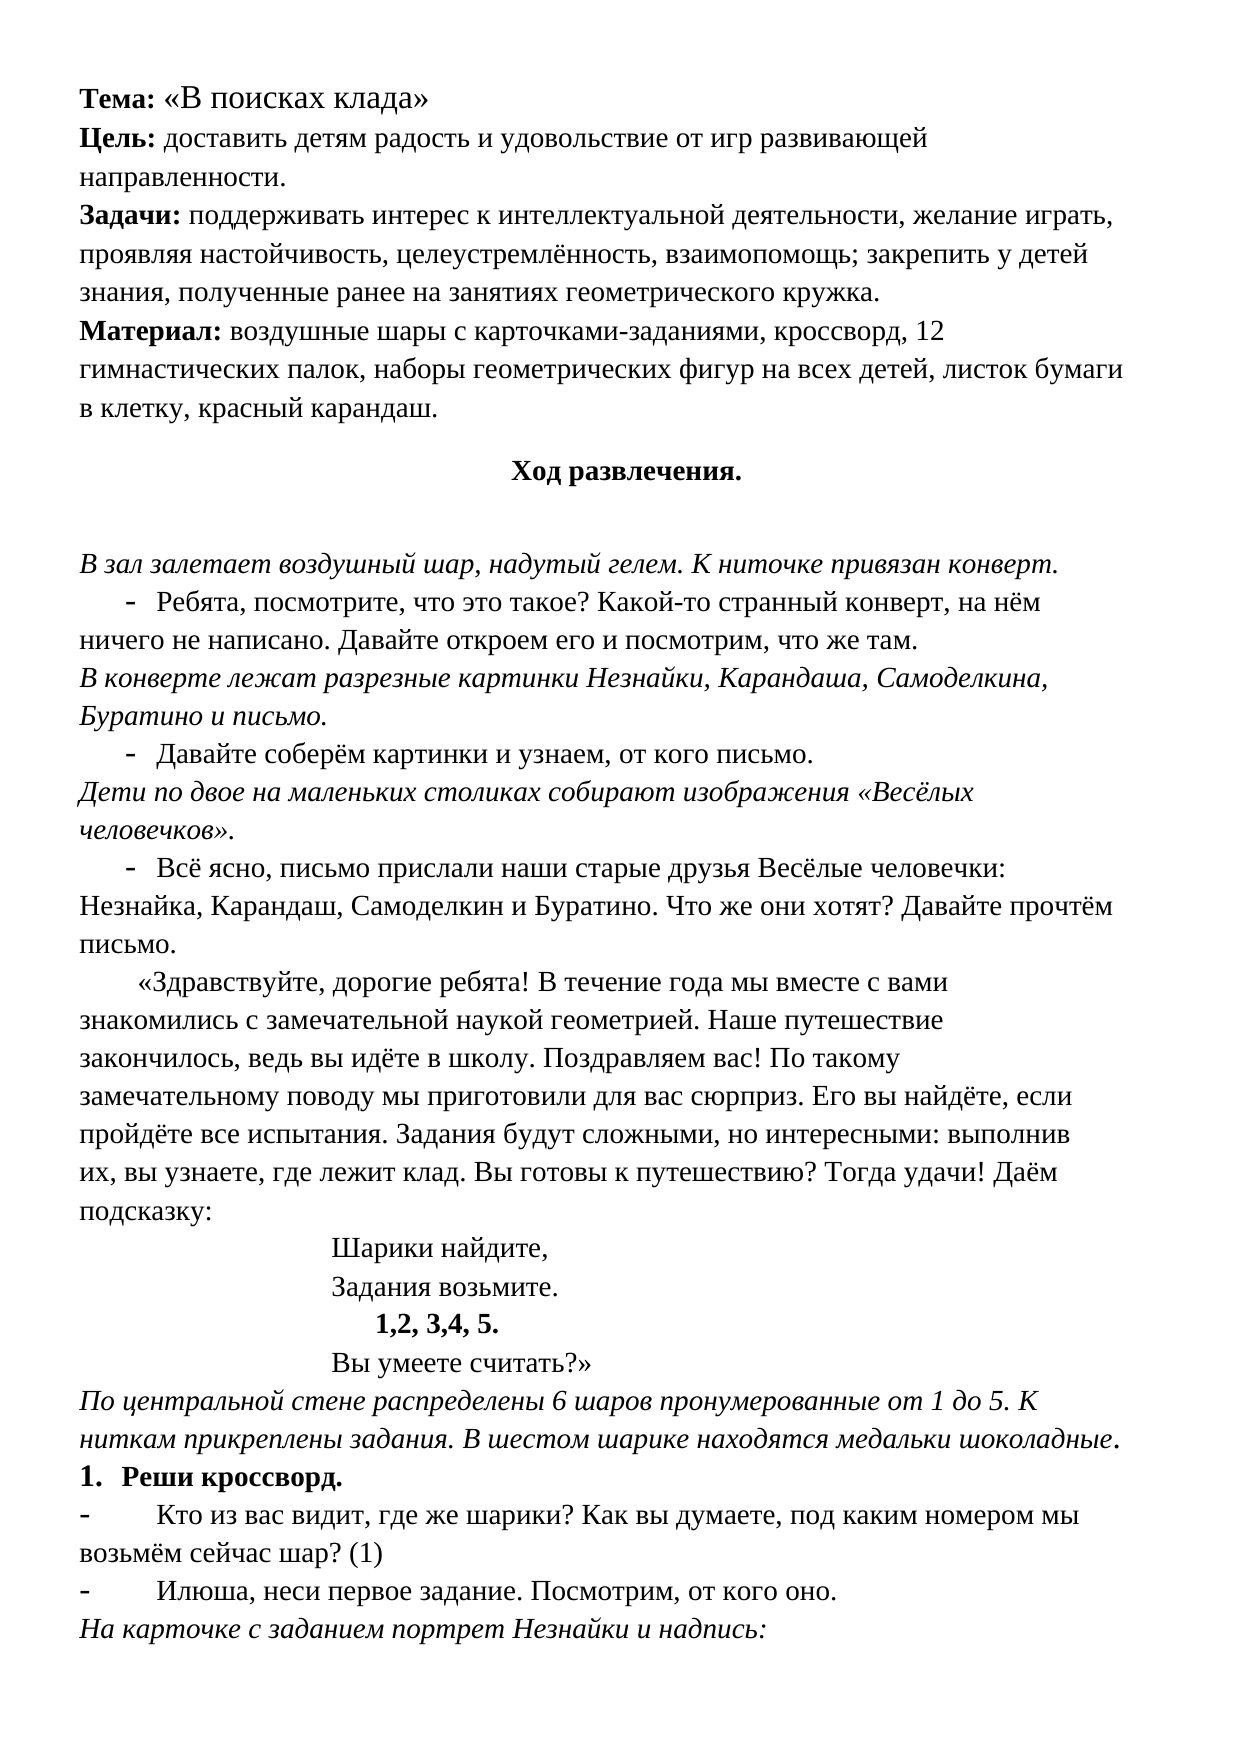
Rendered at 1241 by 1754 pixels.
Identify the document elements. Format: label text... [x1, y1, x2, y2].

list Реши кроссворд. [79, 1456, 1165, 1494]
text Тема: «В поисках клада» [79, 75, 1165, 117]
list Ребята, посмотрите, что это такое? Какой-то странный конверт, на нём ничего не написано. Давайте откроем его и посмотрим, что же там. [79, 581, 1132, 657]
text По центральной стене распределены 6 шаров пронумерованные от 1 до 5. К ниткам прикреплены задания. В шестом шарике находятся медальки шоколадные. [79, 1379, 1132, 1456]
text В зал залетает воздушный шар, надутый гелем. К ниточке привязан конверт. [79, 543, 1132, 581]
list Всё ясно, письмо прислали наши старые друзья Весёлые человечки: Незнайка, Карандаш, Самоделкин и Буратино. Что же они хотят? Давайте прочтём письмо. [79, 847, 1132, 961]
text Материал: воздушные шары с карточками-заданиями, кроссворд, 12 гимнастических палок, наборы геометрических фигур на всех детей, листок бумаги в клетку, красный карандаш. [79, 309, 1132, 425]
text Дети по двое на маленьких столиках собирают изображения «Весёлых человечков». [79, 771, 1132, 847]
text На карточке с заданием портрет Незнайки и надпись: [79, 1608, 1165, 1646]
text Вы умеете считать?» [331, 1342, 1165, 1379]
text Ход развлечения. [87, 452, 1165, 488]
text Задачи: поддерживать интерес к интеллектуальной деятельности, желание играть, проявляя настойчивость, целеустремлённость, взаимопомощь; закрепить у детей знания, полученные ранее на занятиях геометрического кружка. [79, 194, 1132, 309]
text «Здравствуйте, дорогие ребята! В течение года мы вместе с вами знакомились с замечательной наукой геометрией. Наше путешествие закончилось, ведь вы идёте в школу. Поздравляем вас! По такому замечательному поводу мы приготовили для вас сюрприз. Его вы найдёте, если пройдёте все испытания. Задания будут сложными, но интересными: выполнив их, вы узнаете, где лежит клад. Вы готовы к путешествию? Тогда удачи! Даём подсказку: [79, 961, 1088, 1227]
list Давайте соберём картинки и узнаем, от кого письмо. [79, 733, 1165, 771]
text Задания возьмите. [331, 1266, 1165, 1303]
text Цель: доставить детям радость и удовольствие от игр развивающей направленности. [79, 117, 1078, 194]
list Илюша, неси первое задание. Посмотрим, от кого оно. [79, 1570, 1165, 1608]
list Кто из вас видит, где же шарики? Как вы думаете, под каким номером мы возьмём сейчас шар? (1) [79, 1494, 1094, 1570]
text В конверте лежат разрезные картинки Незнайки, Карандаша, Самоделкина, Буратино и письмо. [79, 657, 1132, 733]
text 1,2, 3,4, 5. [375, 1303, 1165, 1342]
text Шарики найдите, [331, 1227, 1165, 1266]
